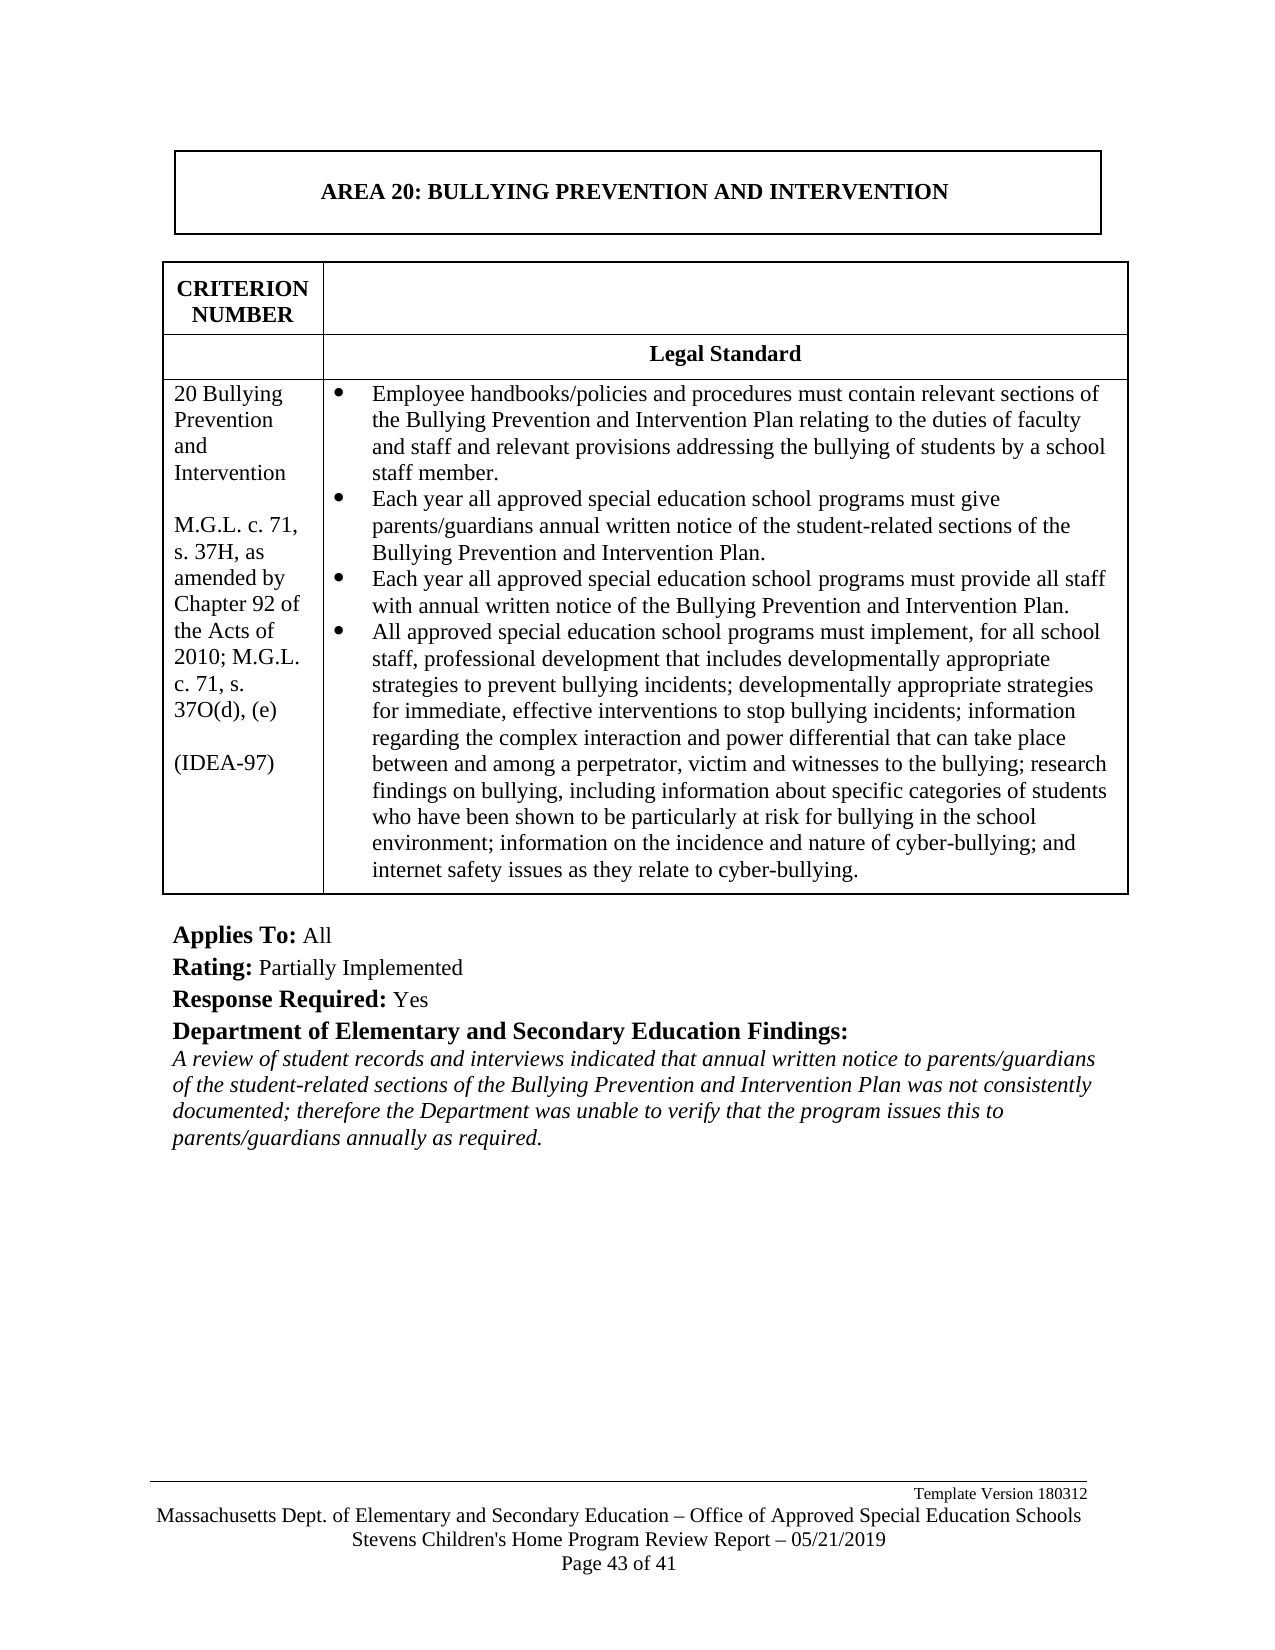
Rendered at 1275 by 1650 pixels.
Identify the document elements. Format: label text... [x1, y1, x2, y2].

table_cell Rating: Partially Implemented [161, 952, 1127, 984]
table_header [324, 263, 1127, 334]
table_cell 20 Bullying Prevention and Intervention M.G.L. c. 71, s. 37H, as amended by Chapter 92 of the Acts of 2010; M.G.L. c. 71, s. 37O(d), (e) (IDEA-97) [164, 380, 323, 892]
table_cell Employee handbooks/policies and procedures must contain relevant sections of the Bullying Prevention and Intervention Plan relating to the duties of faculty and staff and relevant provisions addressing the bullying of students by a school staff member. Each year all approved special education school programs must give parents/guardians annual written notice of the student-related sections of the Bullying Prevention and Intervention Plan. Each year all approved special education school programs must provide all staff with annual written notice of the Bullying Prevention and Intervention Plan. All approved special education school programs must implement, for all school staff, professional development that includes developmentally appropriate strategies to prevent bullying incidents; developmentally appropriate strategies for immediate, effective interventions to stop bullying incidents; information regarding the complex interaction and power differential that can take place between and among a perpetrator, victim and witnesses to the bullying; research findings on bullying, including information about specific categories of students who have been shown to be particularly at risk for bullying in the school environment; information on the incidence and nature of cyber-bullying; and internet safety issues as they relate to cyber-bullying. [324, 380, 1127, 892]
table_cell Department of Elementary and Secondary Education Findings: A review of student records and interviews indicated that annual written notice to parents/guardians of the student-related sections of the Bullying Prevention and Intervention Plan was not consistently documented; therefore the Department was unable to verify that the program issues this to parents/guardians annually as required. [161, 1016, 1127, 1150]
table_cell Legal Standard [324, 335, 1127, 379]
table_cell Response Required: Yes [161, 984, 1127, 1016]
table_cell [164, 335, 323, 379]
table_header CRITERION NUMBER [164, 263, 323, 334]
table_header Applies To: All [161, 920, 1127, 952]
table_header AREA 20: BULLYING PREVENTION AND INTERVENTION [176, 152, 1100, 233]
